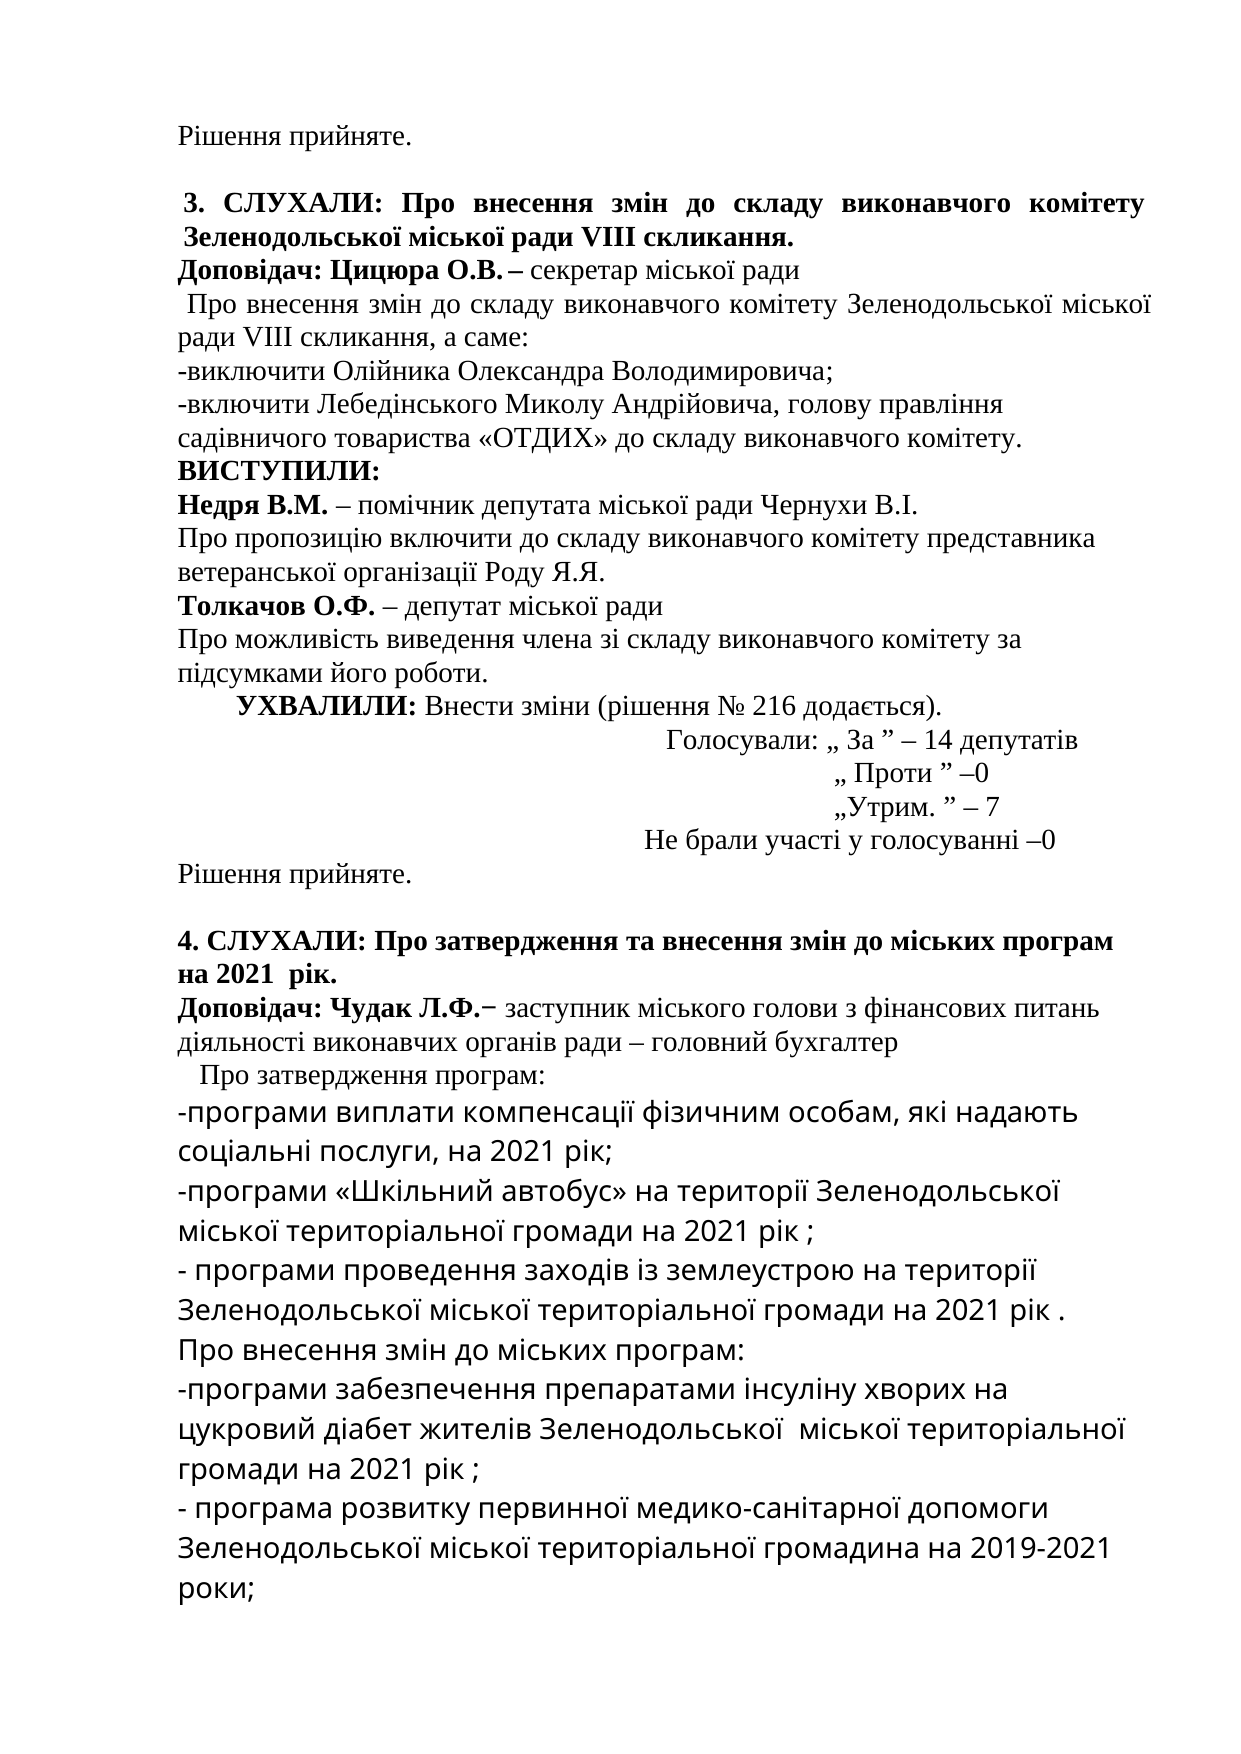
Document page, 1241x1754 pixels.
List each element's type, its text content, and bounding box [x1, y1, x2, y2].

text Про пропозицію включити до складу виконавчого комітету представника ветеранської організації Роду Я.Я. [177, 521, 1152, 588]
text Про внесення змін до складу виконавчого комітету Зеленодольської міської ради VІІІ скликання, а саме: [177, 286, 1152, 353]
text УХВАЛИЛИ: Внести зміни (рішення № 216 додається). [177, 688, 1152, 722]
text -включити Лебедінського Миколу Андрійовича, голову правління садівничого товариства «ОТДИХ» до складу виконавчого комітету. [177, 386, 1152, 453]
text Недря В.М. – помічник депутата міської ради Чернухи В.І. [177, 487, 1152, 521]
text „ Проти ” –0 [177, 755, 1133, 789]
text Толкачов О.Ф. – депутат міської ради [177, 588, 1152, 621]
text „Утрим. ” – 7 [177, 789, 1133, 822]
text - програми проведення заходів із землеустрою на території Зеленодольської міської територіальної громади на 2021 рік . [177, 1249, 1152, 1329]
text Про затвердження програм: [177, 1057, 1152, 1091]
text Про можливість виведення члена зі складу виконавчого комітету за підсумками його роботи. [177, 621, 1152, 688]
text Рішення прийняте. [177, 856, 1152, 889]
text Доповідач: Чудак Л.Ф.− заступник міського голови з фінансових питань діяльності виконавчих органів ради – головний бухгалтер [177, 990, 1152, 1057]
text Рішення прийняте. [177, 118, 1152, 152]
text ВИСТУПИЛИ: [177, 453, 1152, 487]
text -програми «Шкільний автобус» на території Зеленодольської міської територіальної громади на 2021 рік ; [177, 1170, 1152, 1249]
text 3. СЛУХАЛИ: Про внесення змін до складу виконавчого комітету Зеленодольської міської ради VІІІ скликання. [183, 185, 1146, 252]
text Про внесення змін до міських програм: [177, 1329, 1152, 1369]
text -програми забезпечення препаратами інсуліну хворих на цукровий діабет жителів Зеленодольської міської територіальної громади на 2021 рік ; [177, 1369, 1152, 1488]
text -виключити Олійника Олександра Володимировича; [177, 353, 1152, 386]
text Голосували: „ За ” – 14 депутатів [177, 722, 1133, 755]
text -програми виплати компенсації фізичним особам, які надають соціальні послуги, на 2021 рік; [177, 1091, 1152, 1170]
text - програма розвитку первинної медико-санітарної допомоги Зеленодольської міської територіальної громадина на 2019-2021 роки; [177, 1488, 1152, 1607]
text Не брали участі у голосуванні –0 [177, 822, 1133, 856]
text 4. СЛУХАЛИ: Про затвердження та внесення змін до міських програм на 2021 рік. [177, 923, 1152, 990]
text Доповідач: Цицюра О.В. – секретар міської ради [177, 252, 1152, 286]
